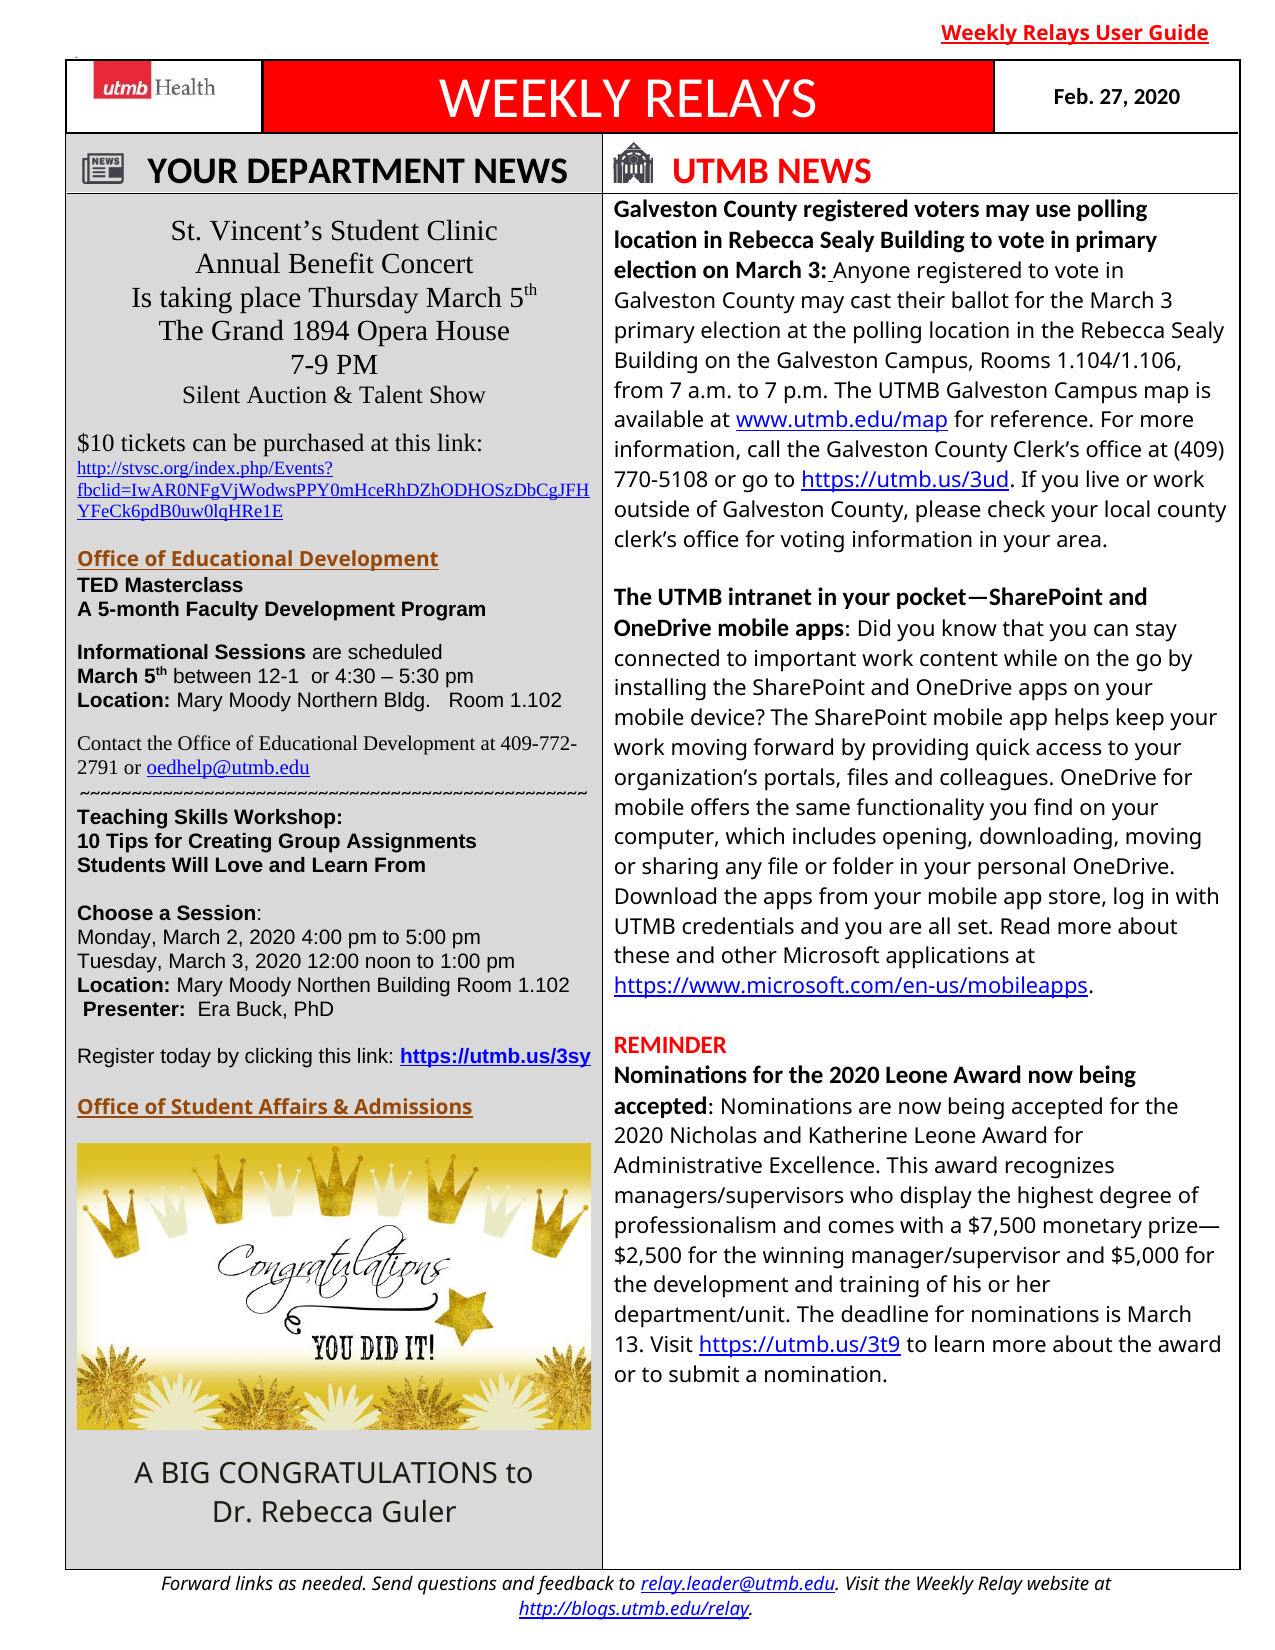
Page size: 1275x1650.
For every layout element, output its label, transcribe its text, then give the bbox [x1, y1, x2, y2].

picture [93, 61, 218, 103]
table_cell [603, 193, 1239, 1569]
picture [76, 1143, 592, 1430]
table_cell YOUR DEPARTMENT NEWS [66, 134, 602, 192]
table_header WEEKLY RELAYS [264, 61, 993, 132]
table_header Feb. 27, 2020 [995, 61, 1239, 132]
picture [613, 142, 653, 183]
table_cell UTMB NEWS [603, 132, 1239, 192]
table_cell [66, 193, 602, 1569]
table_header [67, 61, 261, 132]
picture [77, 150, 129, 189]
